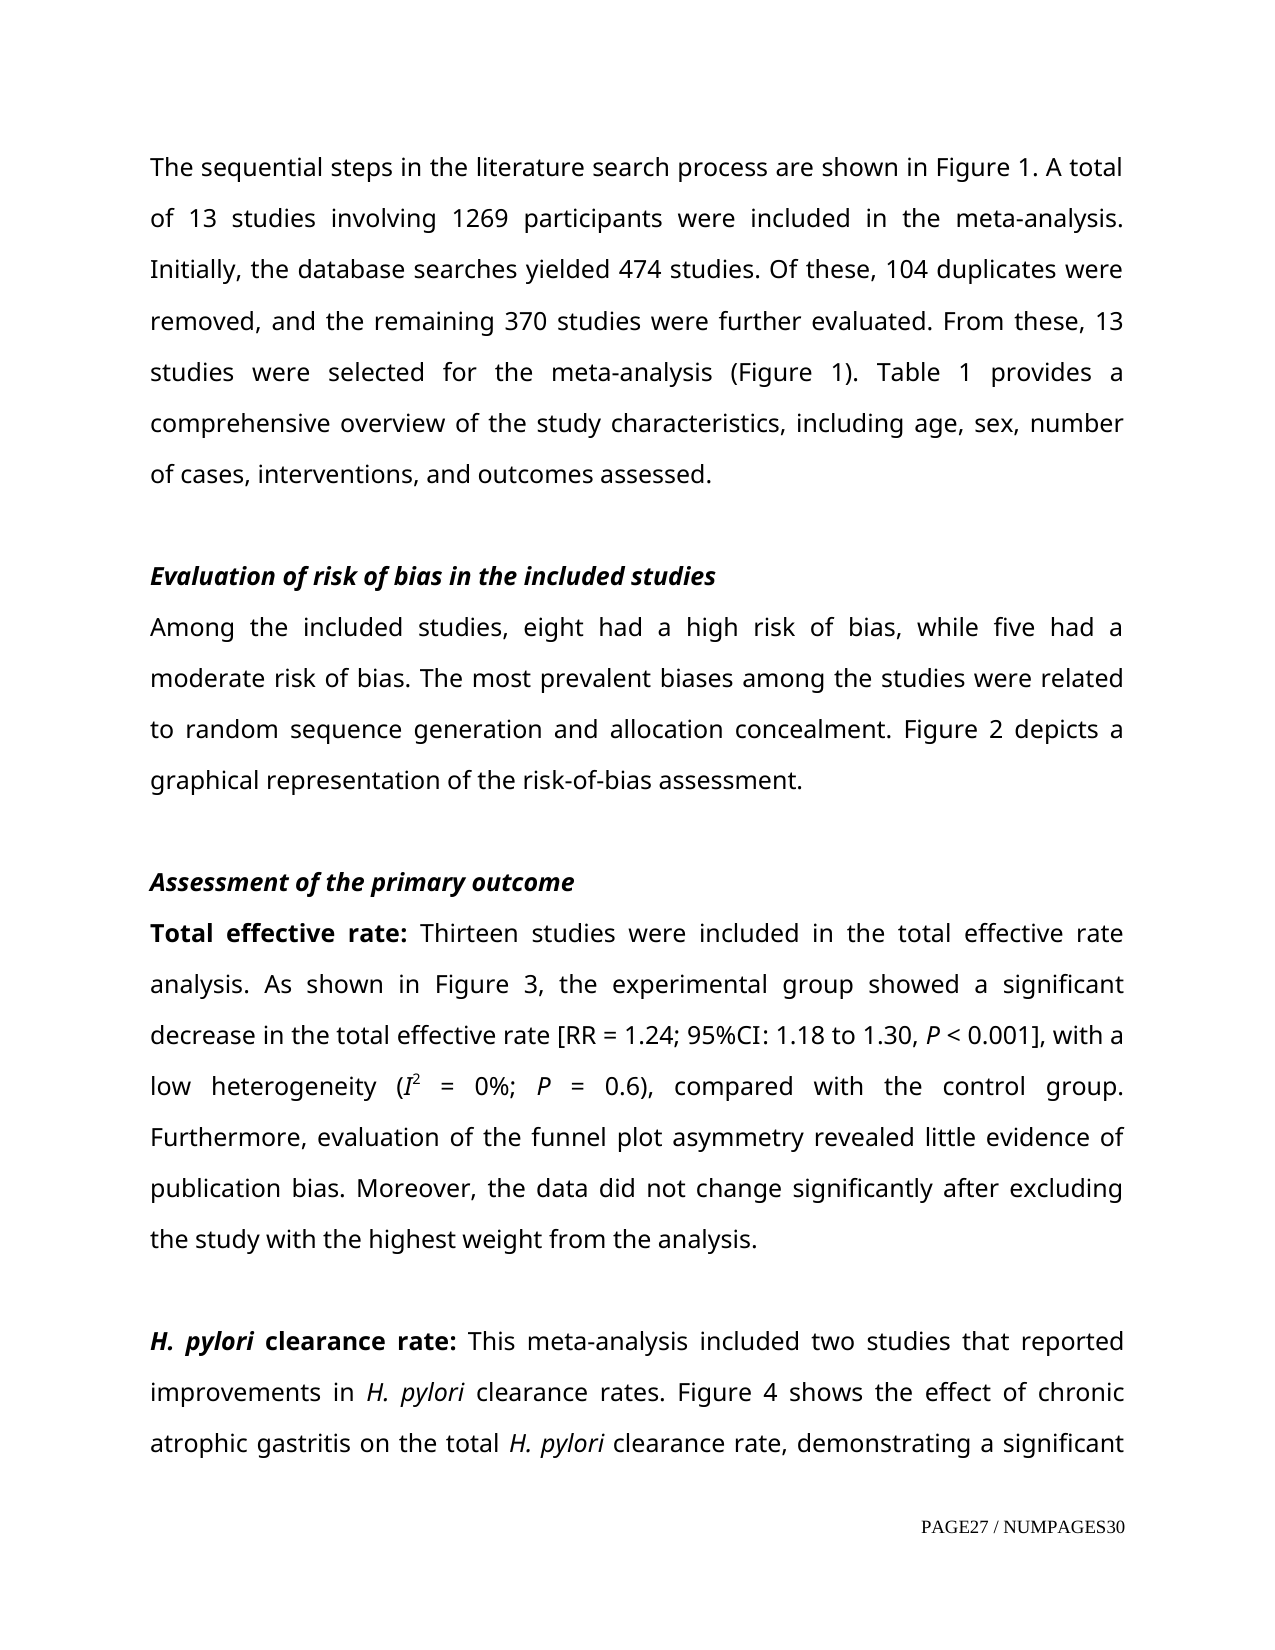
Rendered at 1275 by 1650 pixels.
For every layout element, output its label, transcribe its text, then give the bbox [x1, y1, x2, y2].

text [150, 1324, 1125, 1460]
text Among the included studies, eight had a high risk of bias, while five had a moderate risk of bias. The most prevalent biases among the studies were related to random sequence generation and allocation concealment. Figure 2 depicts a graphical representation of the risk-of-bias assessment. [150, 609, 1125, 797]
text Assessment of the primary outcome [150, 864, 1125, 899]
text Total effective rate: Thirteen studies were included in the total effective rate analysis. As shown in Figure 3, the experimental group showed a significant decrease in the total effective rate [RR = 1.24; 95%CI: 1.18 to 1.30, P < 0.001], with a low heterogeneity (I2 = 0%; P = 0.6), compared with the control group. Furthermore, evaluation of the funnel plot asymmetry revealed little evidence of publication bias. Moreover, the data did not change significantly after excluding the study with the highest weight from the analysis. [150, 916, 1125, 1256]
text The sequential steps in the literature search process are shown in Figure 1. A total of 13 studies involving 1269 participants were included in the meta-analysis. Initially, the database searches yielded 474 studies. Of these, 104 duplicates were removed, and the remaining 370 studies were further evaluated. From these, 13 studies were selected for the meta-analysis (Figure 1). Table 1 provides a comprehensive overview of the study characteristics, including age, sex, number of cases, interventions, and outcomes assessed. [150, 150, 1125, 490]
text Evaluation of risk of bias in the included studies [150, 558, 1125, 592]
